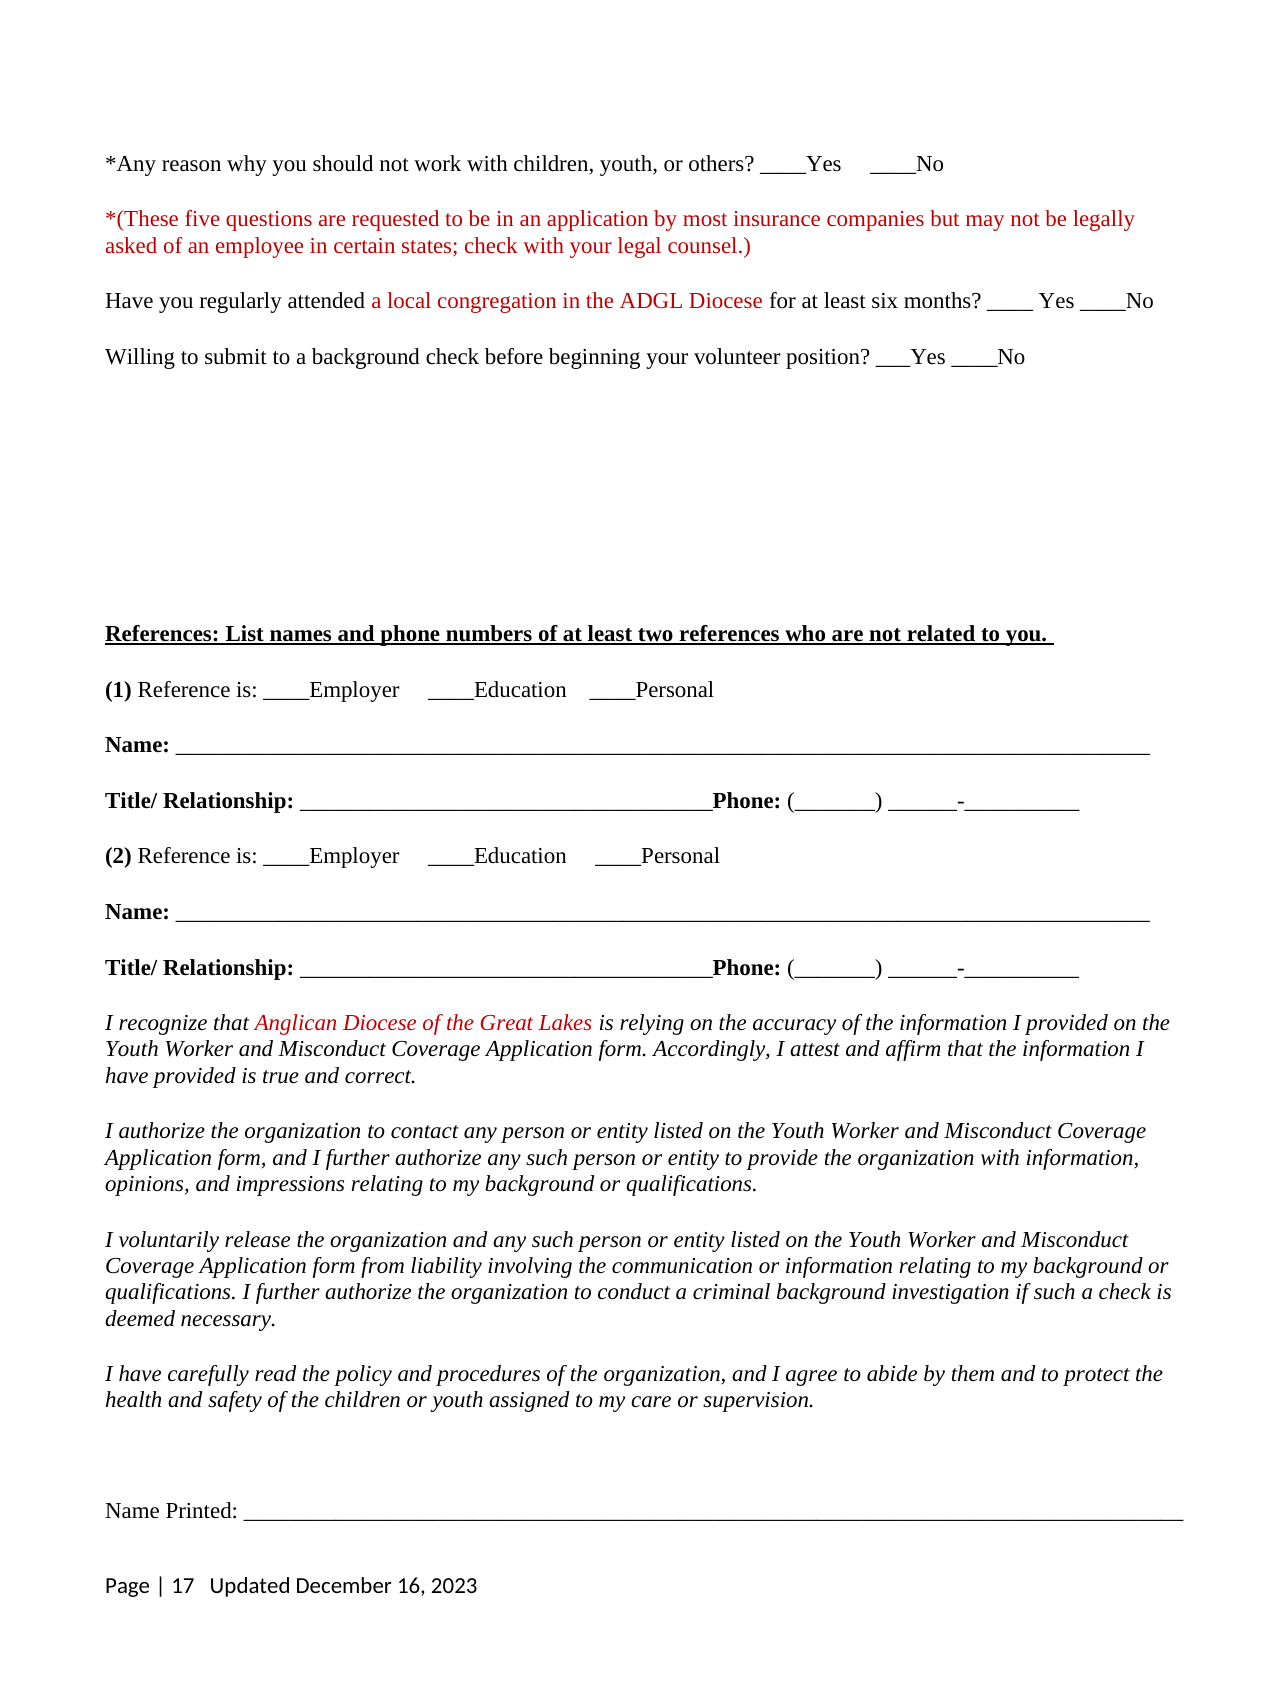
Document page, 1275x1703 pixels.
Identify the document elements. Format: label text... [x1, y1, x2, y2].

text (1) Reference is: ____Employer ____Education ____Personal [105, 676, 1185, 702]
text I authorize the organization to contact any person or entity listed on the Youth Worker and Misconduct Coverage Application form, and I further authorize any such person or entity to provide the organization with information, opinions, and impressions relating to my background or qualifications. [105, 1117, 1185, 1196]
text Name Printed: __________________________________________________________________________________ [105, 1498, 1185, 1524]
text Name: _____________________________________________________________________________________ [105, 898, 1185, 924]
text *Any reason why you should not work with children, youth, or others? ____Yes ____No [105, 150, 1185, 176]
text Have you regularly attended a local congregation in the ADGL Diocese for at least six months? ____ Yes ____No [105, 287, 1185, 314]
text (2) Reference is: ____Employer ____Education ____Personal [105, 843, 1185, 869]
text I have carefully read the policy and procedures of the organization, and I agree to abide by them and to protect the health and safety of the children or youth assigned to my care or supervision. [105, 1360, 1185, 1413]
text Title/ Relationship: ____________________________________Phone: (_______) ______-__________ [105, 954, 1185, 980]
text Title/ Relationship: ____________________________________Phone: (_______) ______-__________ [105, 787, 1185, 813]
text I recognize that Anglican Diocese of the Great Lakes is relying on the accuracy of the information I provided on the Youth Worker and Misconduct Coverage Application form. Accordingly, I attest and affirm that the information I have provided is true and correct. [105, 1009, 1185, 1088]
text I voluntarily release the organization and any such person or entity listed on the Youth Worker and Misconduct Coverage Application form from liability involving the communication or information relating to my background or qualifications. I further authorize the organization to conduct a criminal background investigation if such a check is deemed necessary. [105, 1226, 1185, 1331]
text Willing to submit to a background check before beginning your volunteer position? ___Yes ____No [105, 343, 1185, 369]
text References: List names and phone numbers of at least two references who are not related to you. [105, 621, 1185, 647]
text *(These five questions are requested to be in an application by most insurance companies but may not be legally asked of an employee in certain states; check with your legal counsel.) [105, 206, 1185, 258]
text Name: _____________________________________________________________________________________ [105, 732, 1185, 758]
